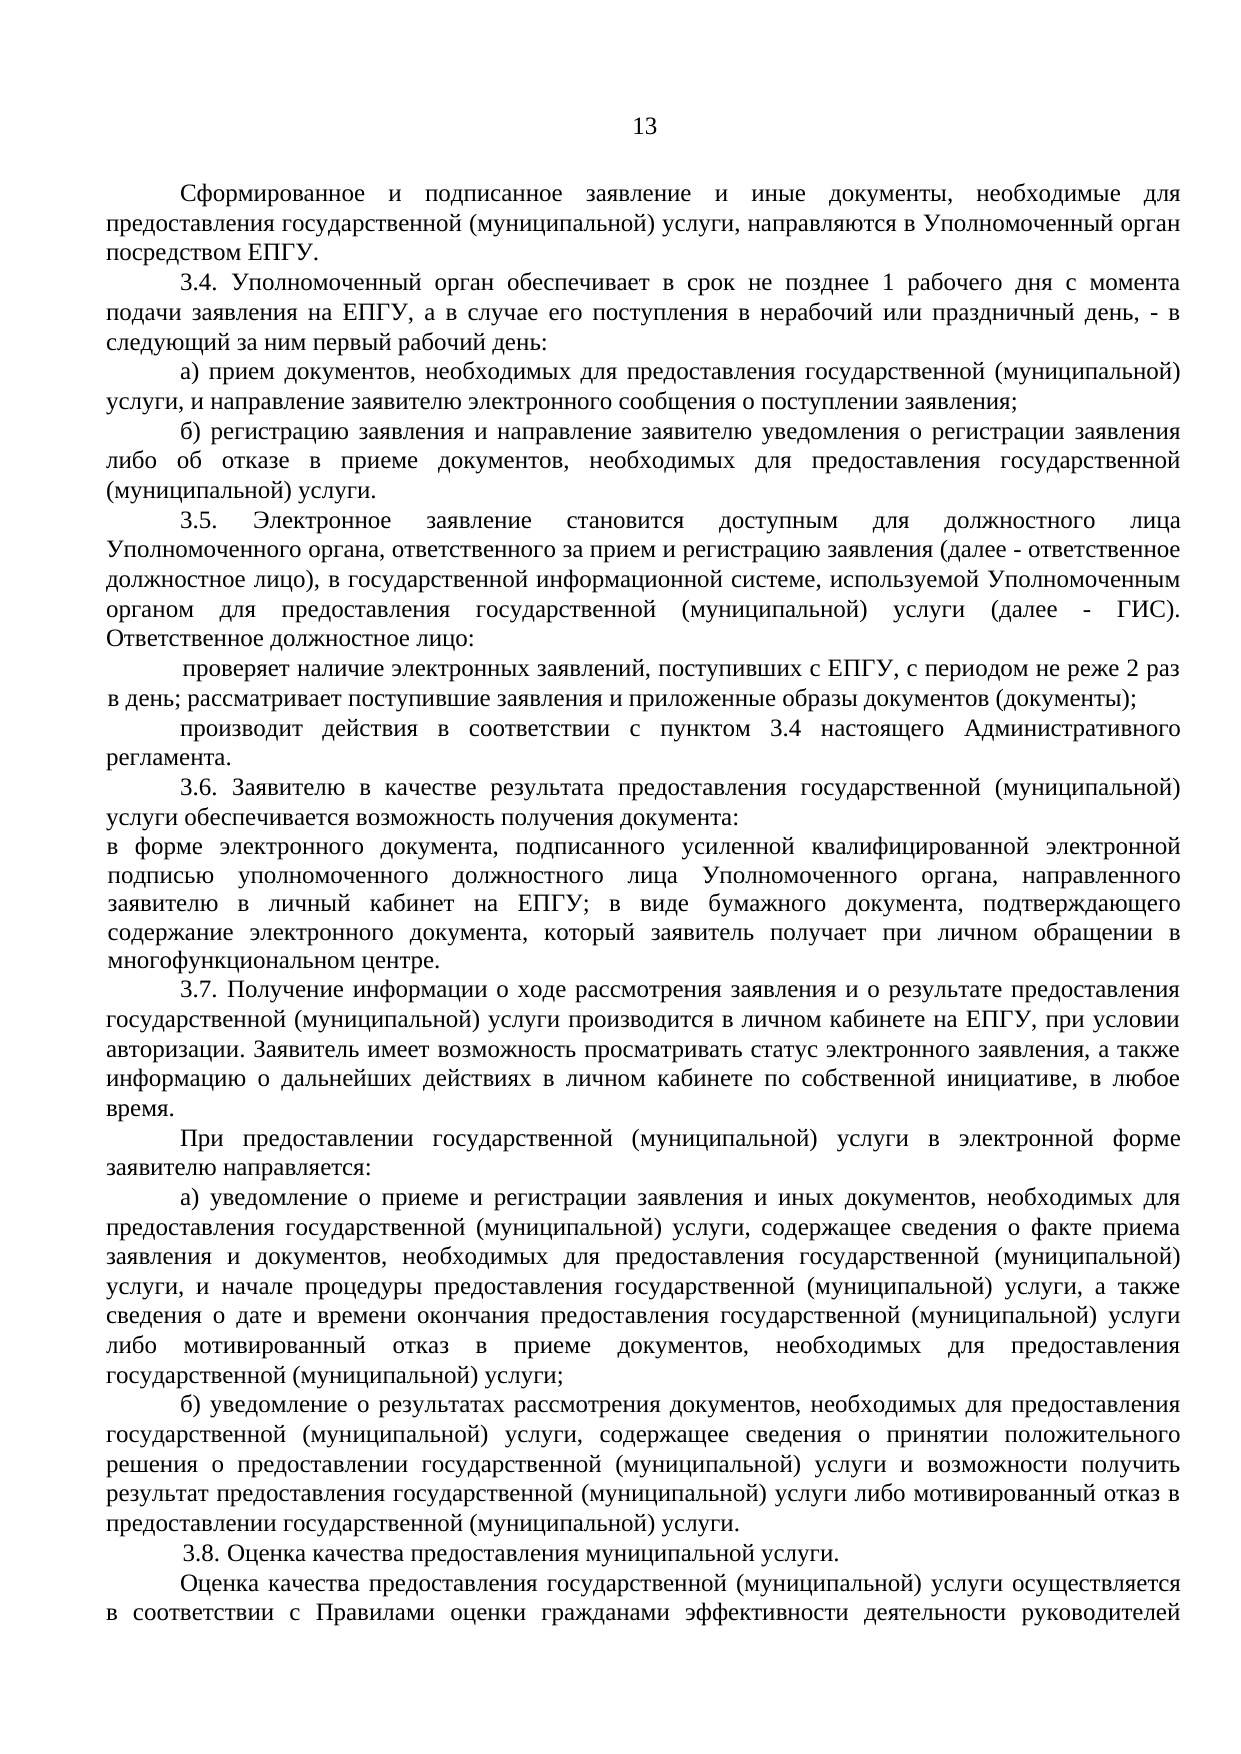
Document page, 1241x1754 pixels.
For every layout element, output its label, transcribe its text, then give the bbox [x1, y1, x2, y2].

text а) прием документов, необходимых для предоставления государственной (муниципальной) услуги, и направление заявителю электронного сообщения о поступлении заявления; [106, 356, 1181, 415]
text б) уведомление о результатах рассмотрения документов, необходимых для предоставления государственной (муниципальной) услуги, содержащее сведения о принятии положительного решения о предоставлении государственной (муниципальной) услуги и возможности получить результат предоставления государственной (муниципальной) услуги либо мотивированный отказ в предоставлении государственной (муниципальной) услуги. [106, 1389, 1181, 1537]
text а) уведомление о приеме и регистрации заявления и иных документов, необходимых для предоставления государственной (муниципальной) услуги, содержащее сведения о факте приема заявления и документов, необходимых для предоставления государственной (муниципальной) услуги, и начале процедуры предоставления государственной (муниципальной) услуги, а также сведения о дате и времени окончания предоставления государственной (муниципальной) услуги либо мотивированный отказ в приеме документов, необходимых для предоставления государственной (муниципальной) услуги; [106, 1182, 1181, 1388]
text б) регистрацию заявления и направление заявителю уведомления о регистрации заявления либо об отказе в приеме документов, необходимых для предоставления государственной (муниципальной) услуги. [106, 416, 1181, 504]
text 3.5. Электронное заявление становится доступным для должностного лица Уполномоченного органа, ответственного за прием и регистрацию заявления (далее - ответственное должностное лицо), в государственной информационной системе, используемой Уполномоченным органом для предоставления государственной (муниципальной) услуги (далее - ГИС). Ответственное должностное лицо: [106, 505, 1181, 652]
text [106, 1568, 1181, 1626]
text в форме электронного документа, подписанного усиленной квалифицированной электронной подписью уполномоченного должностного лица Уполномоченного органа, направленного заявителю в личный кабинет на ЕПГУ; в виде бумажного документа, подтверждающего содержание электронного документа, который заявитель получает при личном обращении в многофункциональном центре. [106, 832, 1182, 974]
text Сформированное и подписанное заявление и иные документы, необходимые для предоставления государственной (муниципальной) услуги, направляются в Уполномоченный орган посредством ЕПГУ. [106, 178, 1181, 266]
text 3.4. Уполномоченный орган обеспечивает в срок не позднее 1 рабочего дня с момента подачи заявления на ЕПГУ, а в случае его поступления в нерабочий или праздничный день, - в следующий за ним первый рабочий день: [106, 267, 1181, 355]
text производит действия в соответствии с пунктом 3.4 настоящего Административного регламента. [106, 713, 1181, 771]
text проверяет наличие электронных заявлений, поступивших с ЕПГУ, с периодом не реже 2 раз в день; рассматривает поступившие заявления и приложенные образы документов (документы); [107, 653, 1181, 712]
text 3.7. Получение информации о ходе рассмотрения заявления и о результате предоставления государственной (муниципальной) услуги производится в личном кабинете на ЕПГУ, при условии авторизации. Заявитель имеет возможность просматривать статус электронного заявления, а также информацию о дальнейших действиях в личном кабинете по собственной инициативе, в любое время. [106, 974, 1181, 1122]
text 3.8. Оценка качества предоставления муниципальной услуги. [182, 1538, 1181, 1567]
text При предоставлении государственной (муниципальной) услуги в электронной форме заявителю направляется: [106, 1123, 1181, 1181]
text 3.6. Заявителю в качестве результата предоставления государственной (муниципальной) услуги обеспечивается возможность получения документа: [106, 772, 1181, 831]
